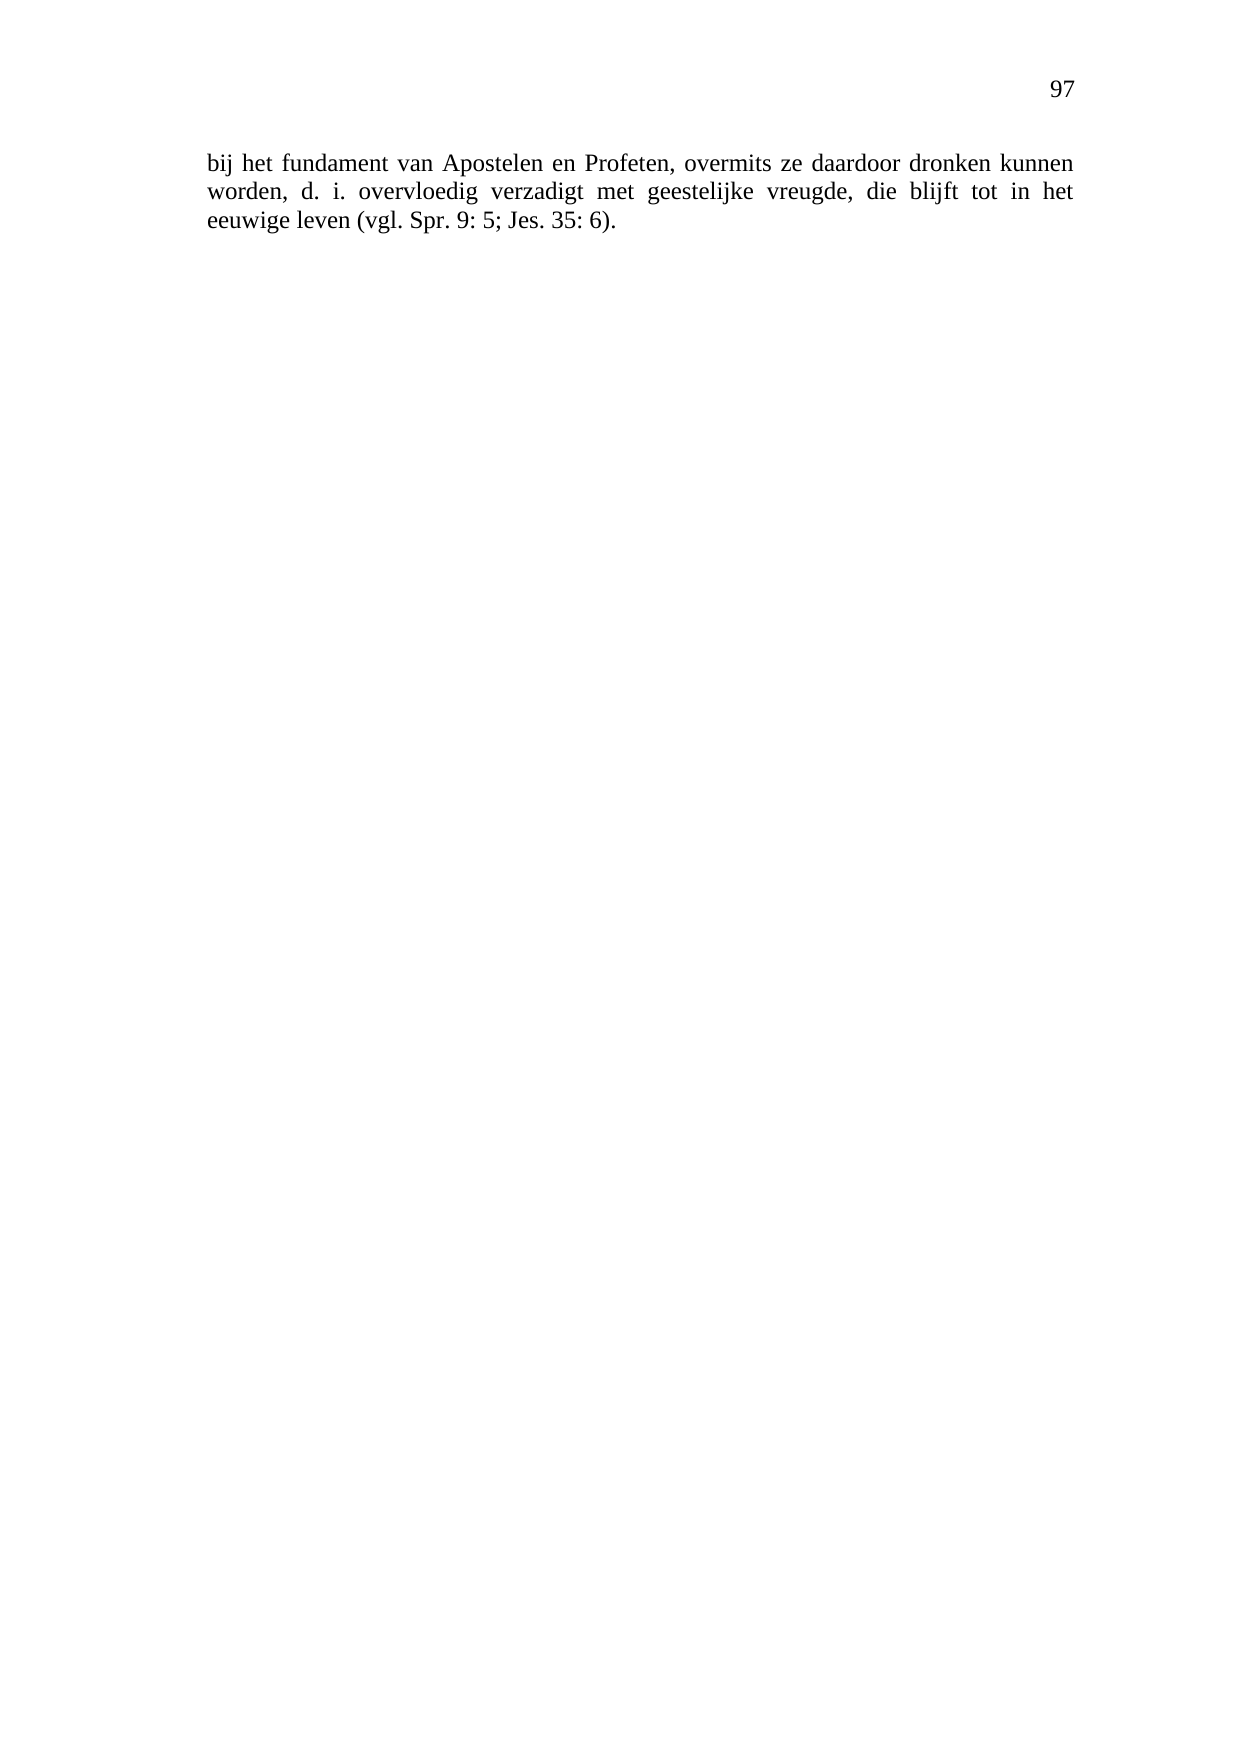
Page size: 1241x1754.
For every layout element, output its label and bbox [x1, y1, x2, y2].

text [207, 148, 1075, 234]
